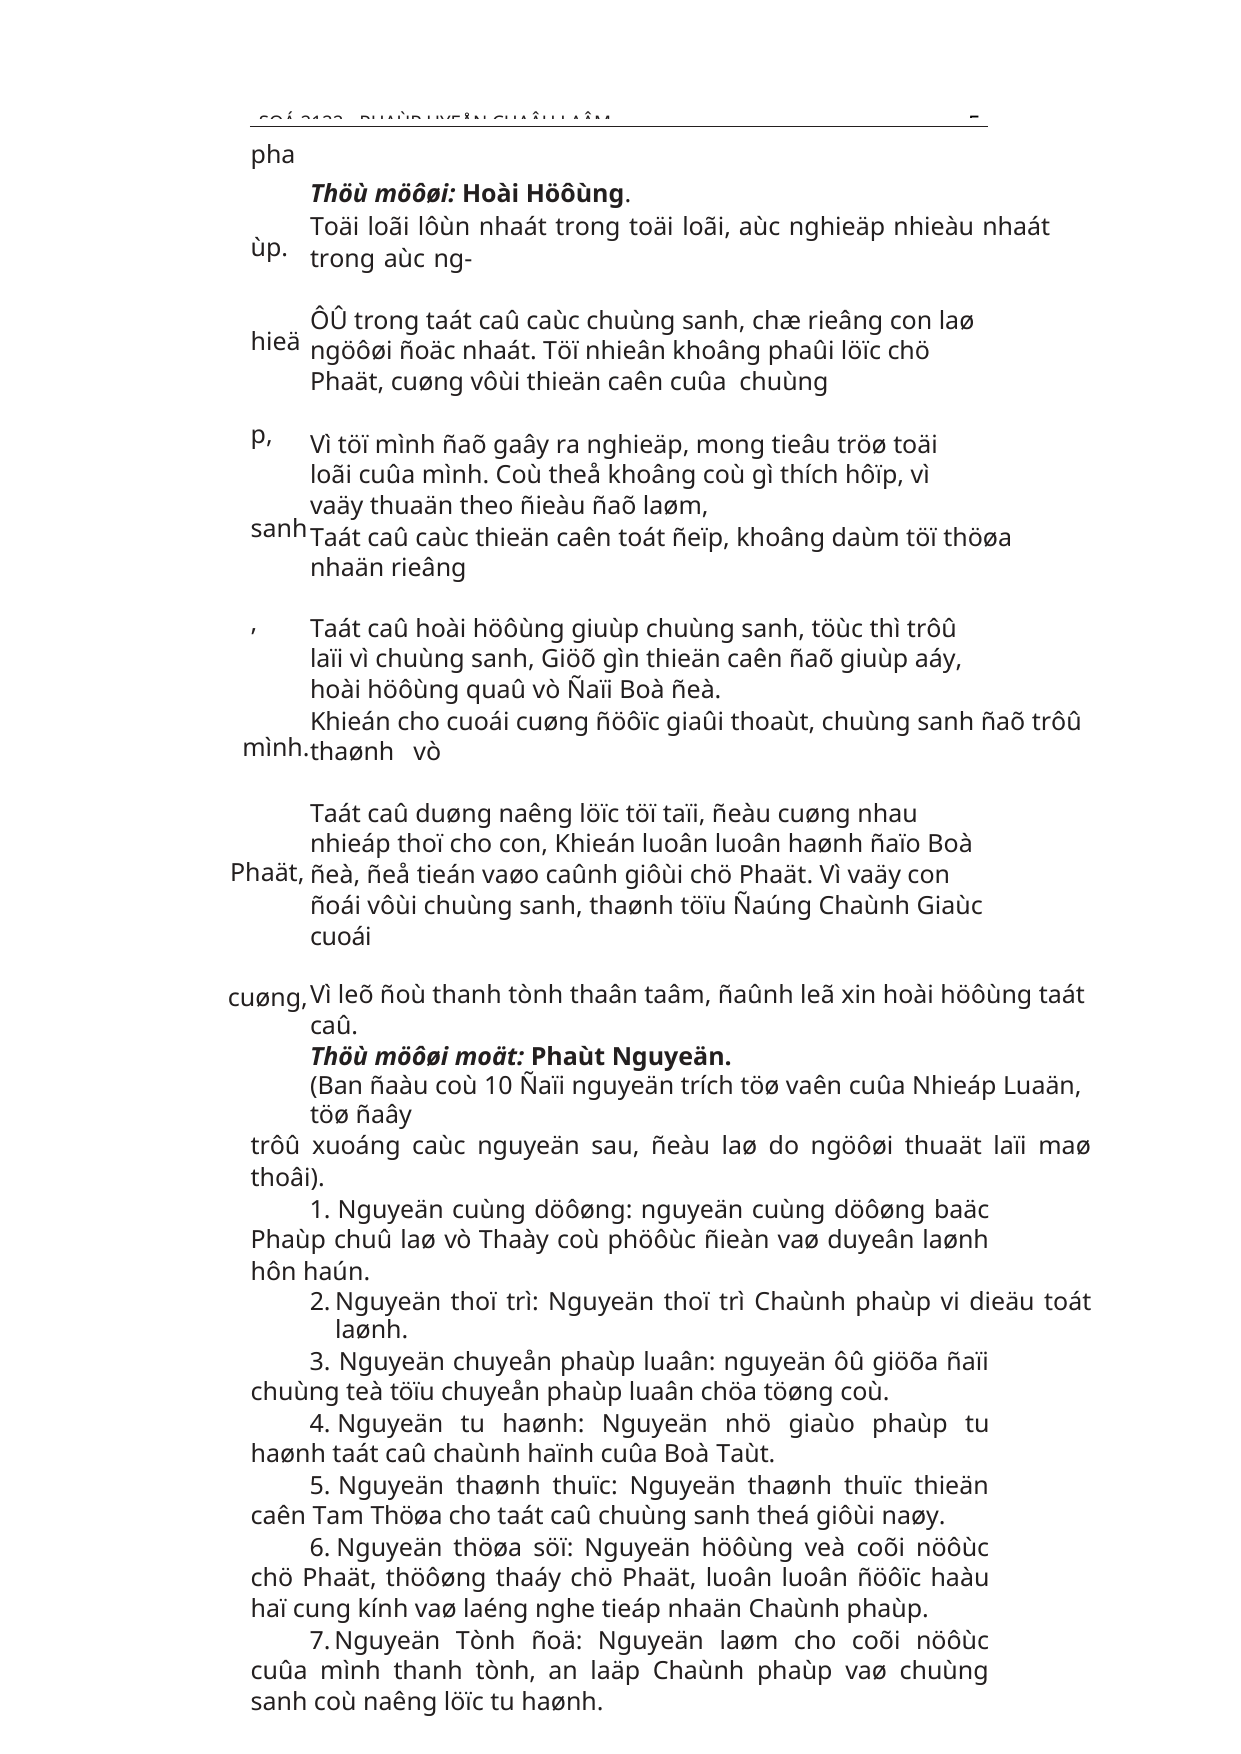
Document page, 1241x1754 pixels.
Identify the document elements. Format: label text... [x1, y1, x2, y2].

list Nguyeän thoï trì: Nguyeän thoï trì Chaùnh phaùp vi dieäu toát laønh. [309, 1287, 1092, 1344]
text ÔÛ trong taát caû caùc chuùng sanh, chæ rieâng con laø ngöôøi ñoäc nhaát. Töï nhieân khoâng phaûi löïc chö Phaät, cuøng vôùi thieän caên cuûa chuùng [311, 304, 989, 397]
list Nguyeän chuyeån phaùp luaân: nguyeän ôû giöõa ñaïi chuùng teà töïu chuyeån phaùp luaân chöa töøng coù. [250, 1346, 990, 1408]
text Toäi loãi lôùn nhaát trong toäi loãi, aùc nghieäp nhieàu nhaát trong aùc ng- [311, 209, 1092, 273]
text Khieán cho cuoái cuøng ñöôïc giaûi thoaùt, chuùng sanh ñaõ trôû thaønh vò [311, 706, 1092, 767]
text trôû xuoáng caùc nguyeän sau, ñeàu laø do ngöôøi thuaät laïi maø thoâi). [250, 1129, 1092, 1193]
text Vì leõ ñoù thanh tònh thaân taâm, ñaûnh leã xin hoài höôùng taát caû. [311, 978, 1092, 1041]
text (Ban ñaàu coù 10 Ñaïi nguyeän trích töø vaên cuûa Nhieáp Luaän, töø ñaây [311, 1072, 1092, 1129]
text Thöù möôøi moät: Phaùt Nguyeän. [311, 1041, 1092, 1072]
text Taát caû hoài höôùng giuùp chuùng sanh, töùc thì trôû laïi vì chuùng sanh, Giöõ gìn thieän caên ñaõ giuùp aáy, hoài höôùng quaû vò Ñaïi Boà ñeà. [311, 613, 968, 706]
list Nguyeän Tònh ñoä: Nguyeän laøm cho coõi nöôùc cuûa mình thanh tònh, an laäp Chaùnh phaùp vaø chuùng sanh coù naêng löïc tu haønh. [250, 1625, 989, 1718]
list Nguyeän thöøa söï: Nguyeän höôùng veà coõi nöôùc chö Phaät, thöôøng thaáy chö Phaät, luoân luoân ñöôïc haàu haï cung kính vaø laéng nghe tieáp nhaän Chaùnh phaùp. [250, 1532, 990, 1625]
text cuøng, [106, 980, 308, 1014]
text phaùp. hieäp, sanh, [250, 136, 309, 638]
list Nguyeän tu haønh: Nguyeän nhö giaùo phaùp tu haønh taát caû chaùnh haïnh cuûa Boà Taùt. [250, 1408, 990, 1470]
list Nguyeän thaønh thuïc: Nguyeän thaønh thuïc thieän caên Tam Thöøa cho taát caû chuùng sanh theá giôùi naøy. [250, 1470, 989, 1532]
text Phaät, [106, 855, 304, 889]
text Taát caû duøng naêng löïc töï taïi, ñeàu cuøng nhau nhieáp thoï cho con, Khieán luoân luoân haønh ñaïo Boà ñeà, ñeå tieán vaøo caûnh giôùi chö Phaät. Vì vaäy con ñoái vôùi chuùng sanh, thaønh töïu Ñaúng Chaùnh Giaùc cuoái [311, 798, 990, 953]
list Nguyeän cuùng döôøng: nguyeän cuùng döôøng baäc Phaùp chuû laø vò Thaày coù phöôùc ñieàn vaø duyeân laønh hôn haún. [250, 1194, 990, 1287]
text Taát caû caùc thieän caên toát ñeïp, khoâng daùm töï thöøa nhaän rieâng [311, 522, 1092, 582]
text Vì töï mình ñaõ gaây ra nghieäp, mong tieâu tröø toäi loãi cuûa mình. Coù theå khoâng coù gì thích hôïp, vì vaäy thuaän theo ñieàu ñaõ laøm, [311, 429, 944, 522]
text Thöù möôøi: Hoài Höôùng. [311, 176, 1092, 209]
text mình. [106, 729, 309, 764]
